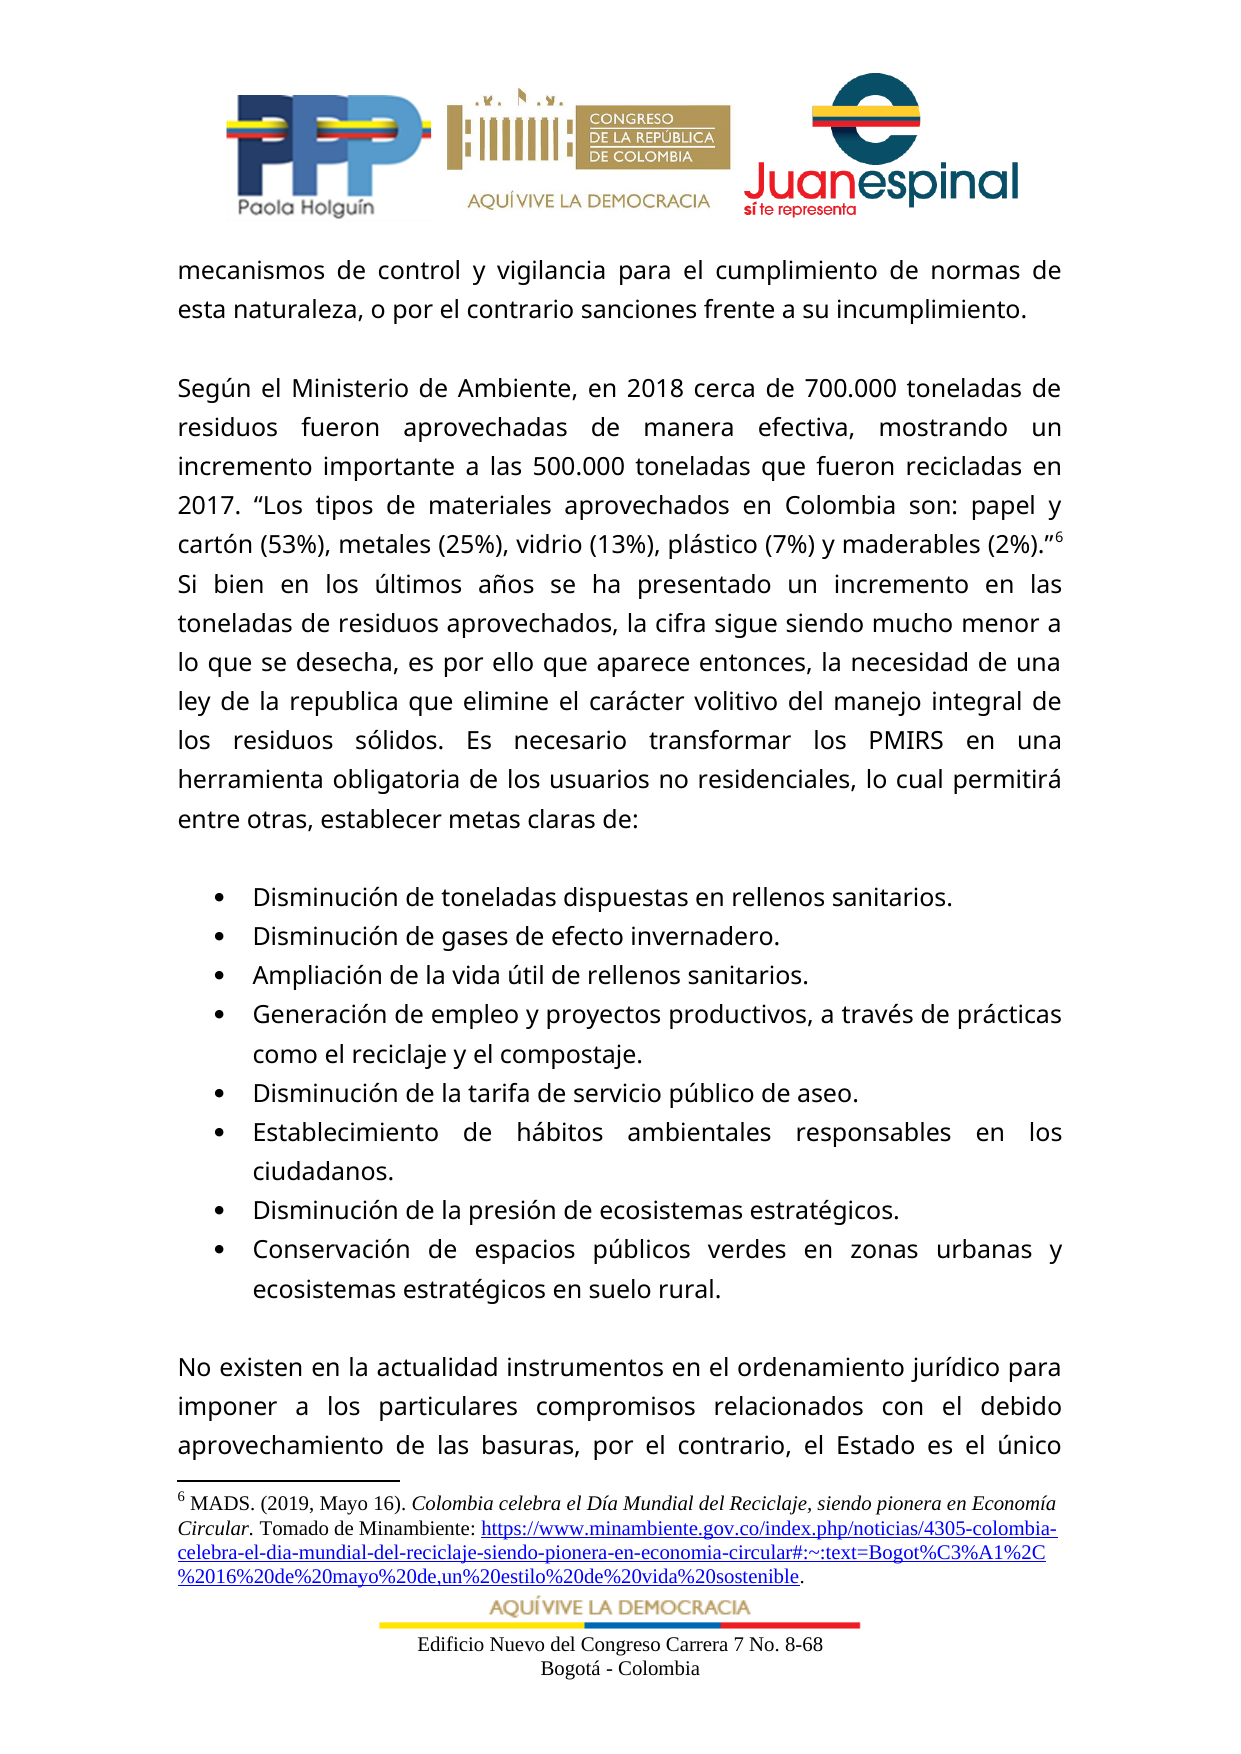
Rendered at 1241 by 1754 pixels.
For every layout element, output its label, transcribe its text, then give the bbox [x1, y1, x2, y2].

list Disminución de la tarifa de servicio público de aseo. [215, 1076, 1063, 1109]
picture [442, 73, 1027, 223]
list Ampliación de la vida útil de rellenos sanitarios. [215, 958, 1063, 992]
list Generación de empleo y proyectos productivos, a través de prácticas como el reciclaje y el compostaje. [215, 997, 1063, 1070]
list Establecimiento de hábitos ambientales responsables en los ciudadanos. [215, 1115, 1063, 1188]
text Según el Ministerio de Ambiente, en 2018 cerca de 700.000 toneladas de residuos fueron aprovechadas de manera efectiva, mostrando un incremento importante a las 500.000 toneladas que fueron recicladas en 2017. “Los tipos de materiales aprovechados en Colombia son: papel y cartón (53%), metales (25%), vidrio (13%), plástico (7%) y maderables (2%).” Si bien en los últimos años se ha presentado un incremento en las toneladas de residuos aprovechados, la cifra sigue siendo mucho menor a lo que se desecha, es por ello que aparece entonces, la necesidad de una ley de la republica que elimine el carácter volitivo del manejo integral de los residuos sólidos. Es necesario transformar los PMIRS en una herramienta obligatoria de los usuarios no residenciales, lo cual permitirá entre otras, establecer metas claras de: [177, 371, 1063, 835]
picture [364, 1588, 876, 1632]
picture [225, 95, 432, 223]
list Disminución de gases de efecto invernadero. [215, 919, 1063, 953]
list Disminución de toneladas dispuestas en rellenos sanitarios. [215, 880, 1063, 914]
list Conservación de espacios públicos verdes en zonas urbanas y ecosistemas estratégicos en suelo rural. [215, 1232, 1063, 1305]
list Disminución de la presión de ecosistemas estratégicos. [215, 1193, 1063, 1227]
